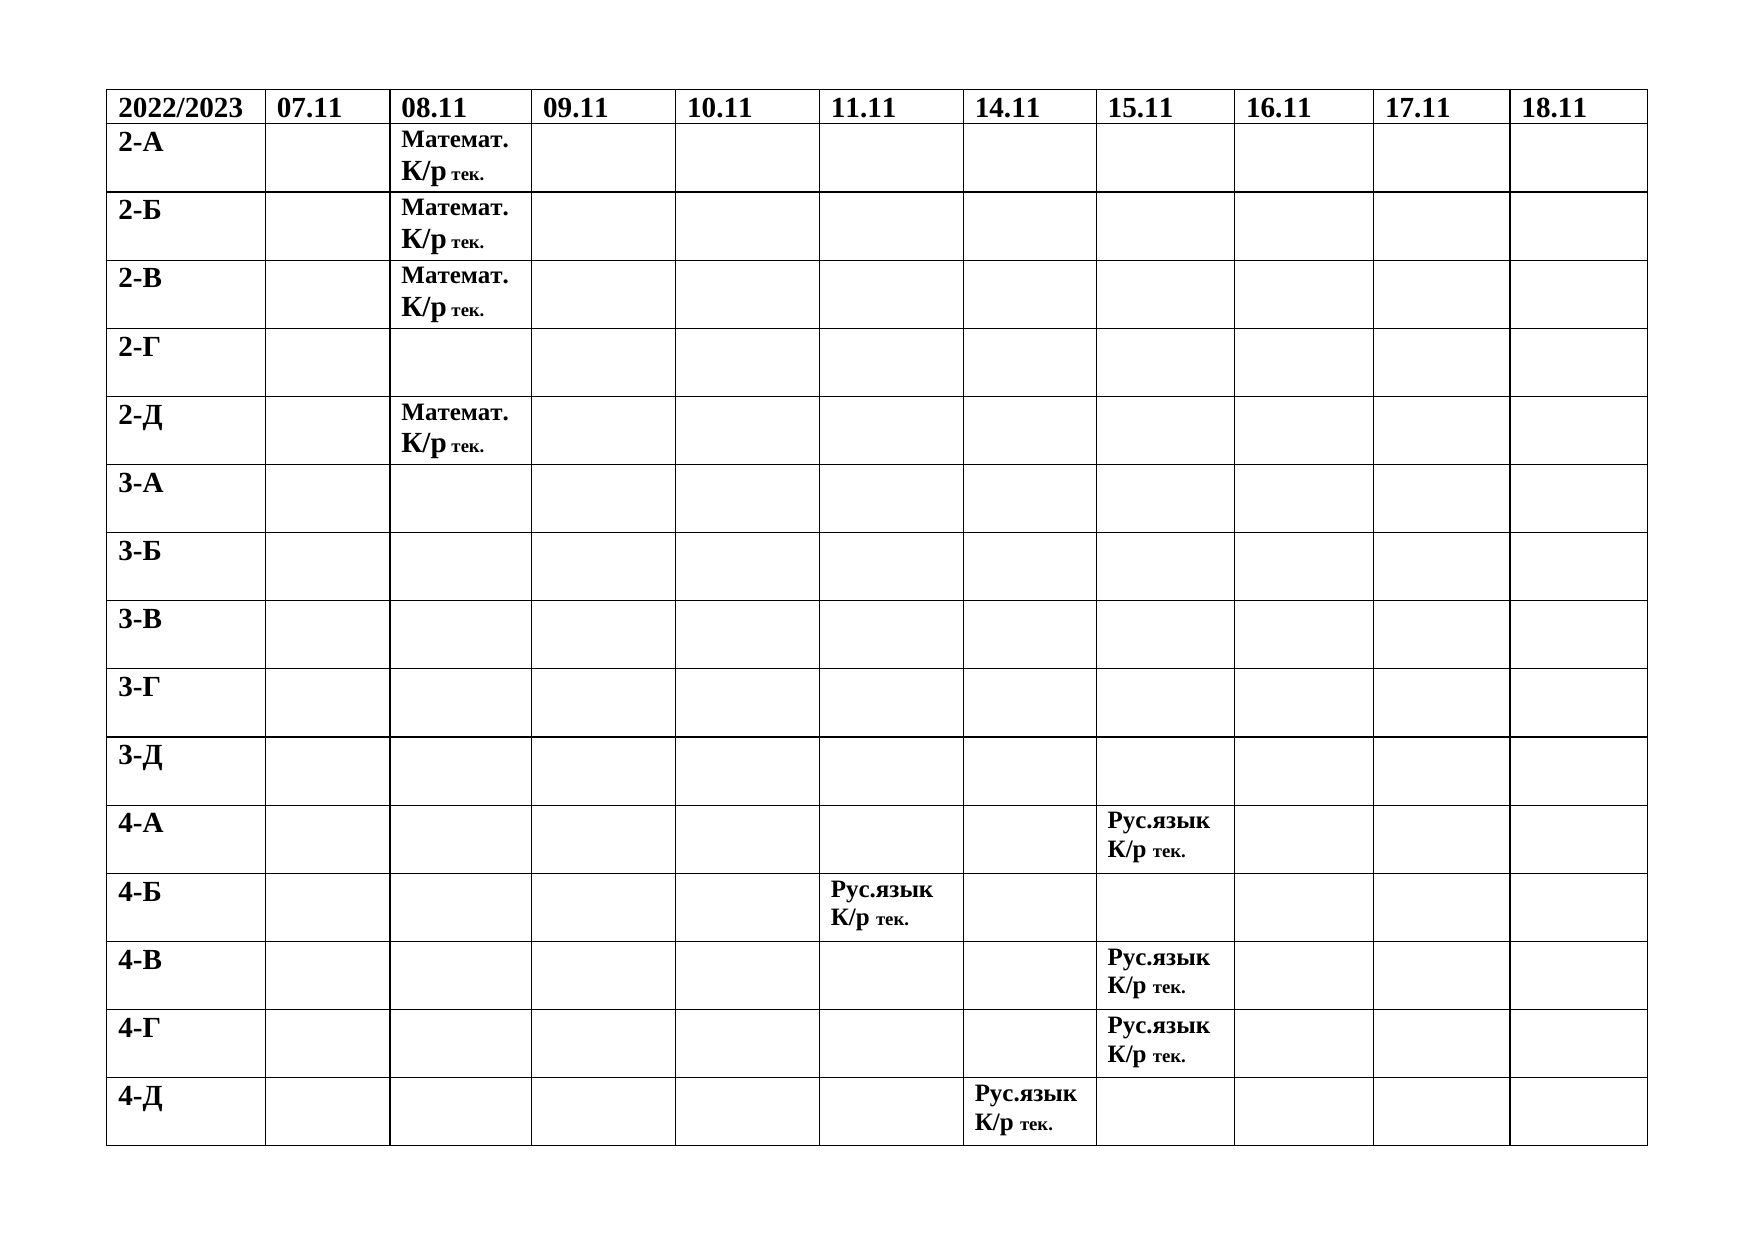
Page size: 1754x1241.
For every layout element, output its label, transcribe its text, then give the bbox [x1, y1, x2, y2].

table_cell [964, 806, 1096, 873]
table_cell 3-В [107, 601, 265, 668]
table_cell [1235, 329, 1373, 396]
table_cell [820, 193, 963, 259]
table_cell Рус.язык К/р тек. [1097, 942, 1234, 1009]
table_cell [266, 193, 389, 259]
table_cell [1374, 465, 1509, 532]
table_cell [1374, 669, 1509, 736]
table_cell [964, 193, 1096, 259]
table_cell [1374, 1078, 1509, 1145]
table_cell 2-В [107, 261, 265, 328]
table_cell [532, 465, 675, 532]
table_cell 2-Г [107, 329, 265, 396]
table_cell [820, 942, 963, 1009]
table_cell 15.11 [1097, 90, 1234, 123]
table_cell [532, 124, 675, 191]
table_cell [964, 669, 1096, 736]
table_cell [532, 193, 675, 259]
table_cell [391, 738, 531, 804]
table_cell [532, 601, 675, 668]
table_cell [1374, 806, 1509, 873]
table_cell 2-Б [107, 193, 265, 259]
table_cell [1097, 669, 1234, 736]
table_cell 4-Д [107, 1078, 265, 1145]
table_cell Рус.язык К/р тек. [1097, 1010, 1234, 1077]
table_cell [532, 397, 675, 464]
table_cell [266, 601, 389, 668]
table_cell [1374, 1010, 1509, 1077]
table_cell [820, 397, 963, 464]
table_cell 3-Д [107, 738, 265, 804]
table_cell [964, 874, 1096, 941]
table_cell 4-А [107, 806, 265, 873]
table_cell [532, 329, 675, 396]
table_cell [964, 942, 1096, 1009]
table_cell 2-А [107, 124, 265, 191]
table_cell [820, 533, 963, 600]
table_cell [266, 1010, 389, 1077]
table_cell 10.11 [676, 90, 819, 123]
table_cell [676, 601, 819, 668]
table_cell [1097, 1078, 1234, 1145]
table_cell Математ. К/р тек. [391, 261, 531, 328]
table_cell [1511, 942, 1647, 1009]
table_cell [820, 465, 963, 532]
table_cell [1235, 601, 1373, 668]
table_cell 16.11 [1235, 90, 1373, 123]
table_cell [676, 738, 819, 804]
table_cell 17.11 [1374, 90, 1509, 123]
table_cell [532, 261, 675, 328]
table_cell [532, 1078, 675, 1145]
table_cell [1097, 124, 1234, 191]
table_cell [391, 329, 531, 396]
table_cell [1374, 874, 1509, 941]
table_cell 4-Б [107, 874, 265, 941]
table_cell [391, 942, 531, 1009]
table_cell [1511, 1078, 1647, 1145]
table_cell [532, 874, 675, 941]
table_cell [1097, 874, 1234, 941]
table_cell 3-Г [107, 669, 265, 736]
table_cell [676, 261, 819, 328]
table_cell [391, 806, 531, 873]
table_cell 14.11 [964, 90, 1096, 123]
table_cell [676, 465, 819, 532]
table_cell [1235, 124, 1373, 191]
table_cell [676, 806, 819, 873]
table_cell [391, 533, 531, 600]
table_cell [1235, 669, 1373, 736]
table_cell [1511, 806, 1647, 873]
table_cell [676, 397, 819, 464]
table_cell [1235, 1078, 1373, 1145]
table_cell [1235, 533, 1373, 600]
table_cell [1511, 124, 1647, 191]
table_cell Рус.язык К/р тек. [820, 874, 963, 941]
table_cell [391, 669, 531, 736]
table_cell [964, 738, 1096, 804]
table_cell [964, 124, 1096, 191]
table_cell 18.11 [1511, 90, 1647, 123]
table_cell [1511, 874, 1647, 941]
table_cell 09.11 [532, 90, 675, 123]
table_cell [1235, 465, 1373, 532]
table_cell 08.11 [391, 90, 531, 123]
table_cell 3-А [107, 465, 265, 532]
table_cell [1097, 738, 1234, 804]
table_cell [1374, 124, 1509, 191]
table_cell [532, 806, 675, 873]
table_cell [1097, 533, 1234, 600]
table_cell [266, 738, 389, 804]
table_cell [1374, 942, 1509, 1009]
table_cell [1374, 261, 1509, 328]
table_cell [532, 533, 675, 600]
table_cell [532, 738, 675, 804]
table_cell [820, 1010, 963, 1077]
table_cell [1097, 329, 1234, 396]
table_cell [1235, 1010, 1373, 1077]
table_cell [391, 874, 531, 941]
table_cell [1511, 1010, 1647, 1077]
table_cell [1097, 261, 1234, 328]
table_cell [391, 1010, 531, 1077]
table_cell [1374, 601, 1509, 668]
table_cell [820, 601, 963, 668]
table_cell [1511, 261, 1647, 328]
table_cell [266, 1078, 389, 1145]
table_cell [676, 124, 819, 191]
table_cell [266, 669, 389, 736]
table_cell Математ. К/р тек. [391, 193, 531, 259]
table_cell [266, 465, 389, 532]
table_cell Математ. К/р тек. [391, 397, 531, 464]
table_cell [1511, 397, 1647, 464]
table_cell [964, 329, 1096, 396]
table_cell [820, 329, 963, 396]
table_cell [964, 261, 1096, 328]
table_cell [266, 806, 389, 873]
table_cell 07.11 [266, 90, 389, 123]
table_cell 4-Г [107, 1010, 265, 1077]
table_cell [1097, 193, 1234, 259]
table_cell [964, 465, 1096, 532]
table_cell [266, 874, 389, 941]
table_cell [1235, 942, 1373, 1009]
table_cell [1511, 738, 1647, 804]
table_cell [676, 533, 819, 600]
table_cell [820, 261, 963, 328]
table_cell [964, 533, 1096, 600]
table_cell [266, 329, 389, 396]
table_cell [676, 1010, 819, 1077]
table_cell 2022/2023 [107, 90, 265, 123]
table_cell [1511, 465, 1647, 532]
table_cell 4-В [107, 942, 265, 1009]
table_cell [1511, 601, 1647, 668]
table_cell [820, 806, 963, 873]
table_cell Математ. К/р тек. [391, 124, 531, 191]
table_cell [1235, 397, 1373, 464]
table_cell [391, 601, 531, 668]
table_cell [266, 533, 389, 600]
table_cell [1097, 397, 1234, 464]
table_cell [1511, 329, 1647, 396]
table_cell [676, 669, 819, 736]
table_cell 2-Д [107, 397, 265, 464]
table_cell [532, 669, 675, 736]
table_cell [1511, 193, 1647, 259]
table_cell [266, 261, 389, 328]
table_cell [266, 942, 389, 1009]
table_cell [1235, 738, 1373, 804]
table_cell [964, 1010, 1096, 1077]
table_cell 3-Б [107, 533, 265, 600]
table_cell [1374, 193, 1509, 259]
table_cell [1097, 601, 1234, 668]
table_cell [676, 874, 819, 941]
table_cell Рус.язык К/р тек. [1097, 806, 1234, 873]
table_cell [676, 329, 819, 396]
table_cell [1374, 738, 1509, 804]
table_cell [1235, 193, 1373, 259]
table_cell [1511, 533, 1647, 600]
table_cell [676, 942, 819, 1009]
table_cell [676, 193, 819, 259]
table_cell [1374, 397, 1509, 464]
table_cell [532, 942, 675, 1009]
table_cell [964, 601, 1096, 668]
table_cell [1097, 465, 1234, 532]
table_cell [820, 669, 963, 736]
table_cell [391, 465, 531, 532]
table_cell [820, 124, 963, 191]
table_cell [391, 1078, 531, 1145]
table_cell [1374, 533, 1509, 600]
table_cell [266, 397, 389, 464]
table_cell [1235, 261, 1373, 328]
table_cell [964, 397, 1096, 464]
table_cell [820, 738, 963, 804]
table_cell [1235, 806, 1373, 873]
table_cell 11.11 [820, 90, 963, 123]
table_cell Рус.язык К/р тек. [964, 1078, 1096, 1145]
table_cell [676, 1078, 819, 1145]
table_cell [532, 1010, 675, 1077]
table_cell [1374, 329, 1509, 396]
table_cell [1235, 874, 1373, 941]
table_cell [820, 1078, 963, 1145]
table_cell [266, 124, 389, 191]
table_cell [1511, 669, 1647, 736]
